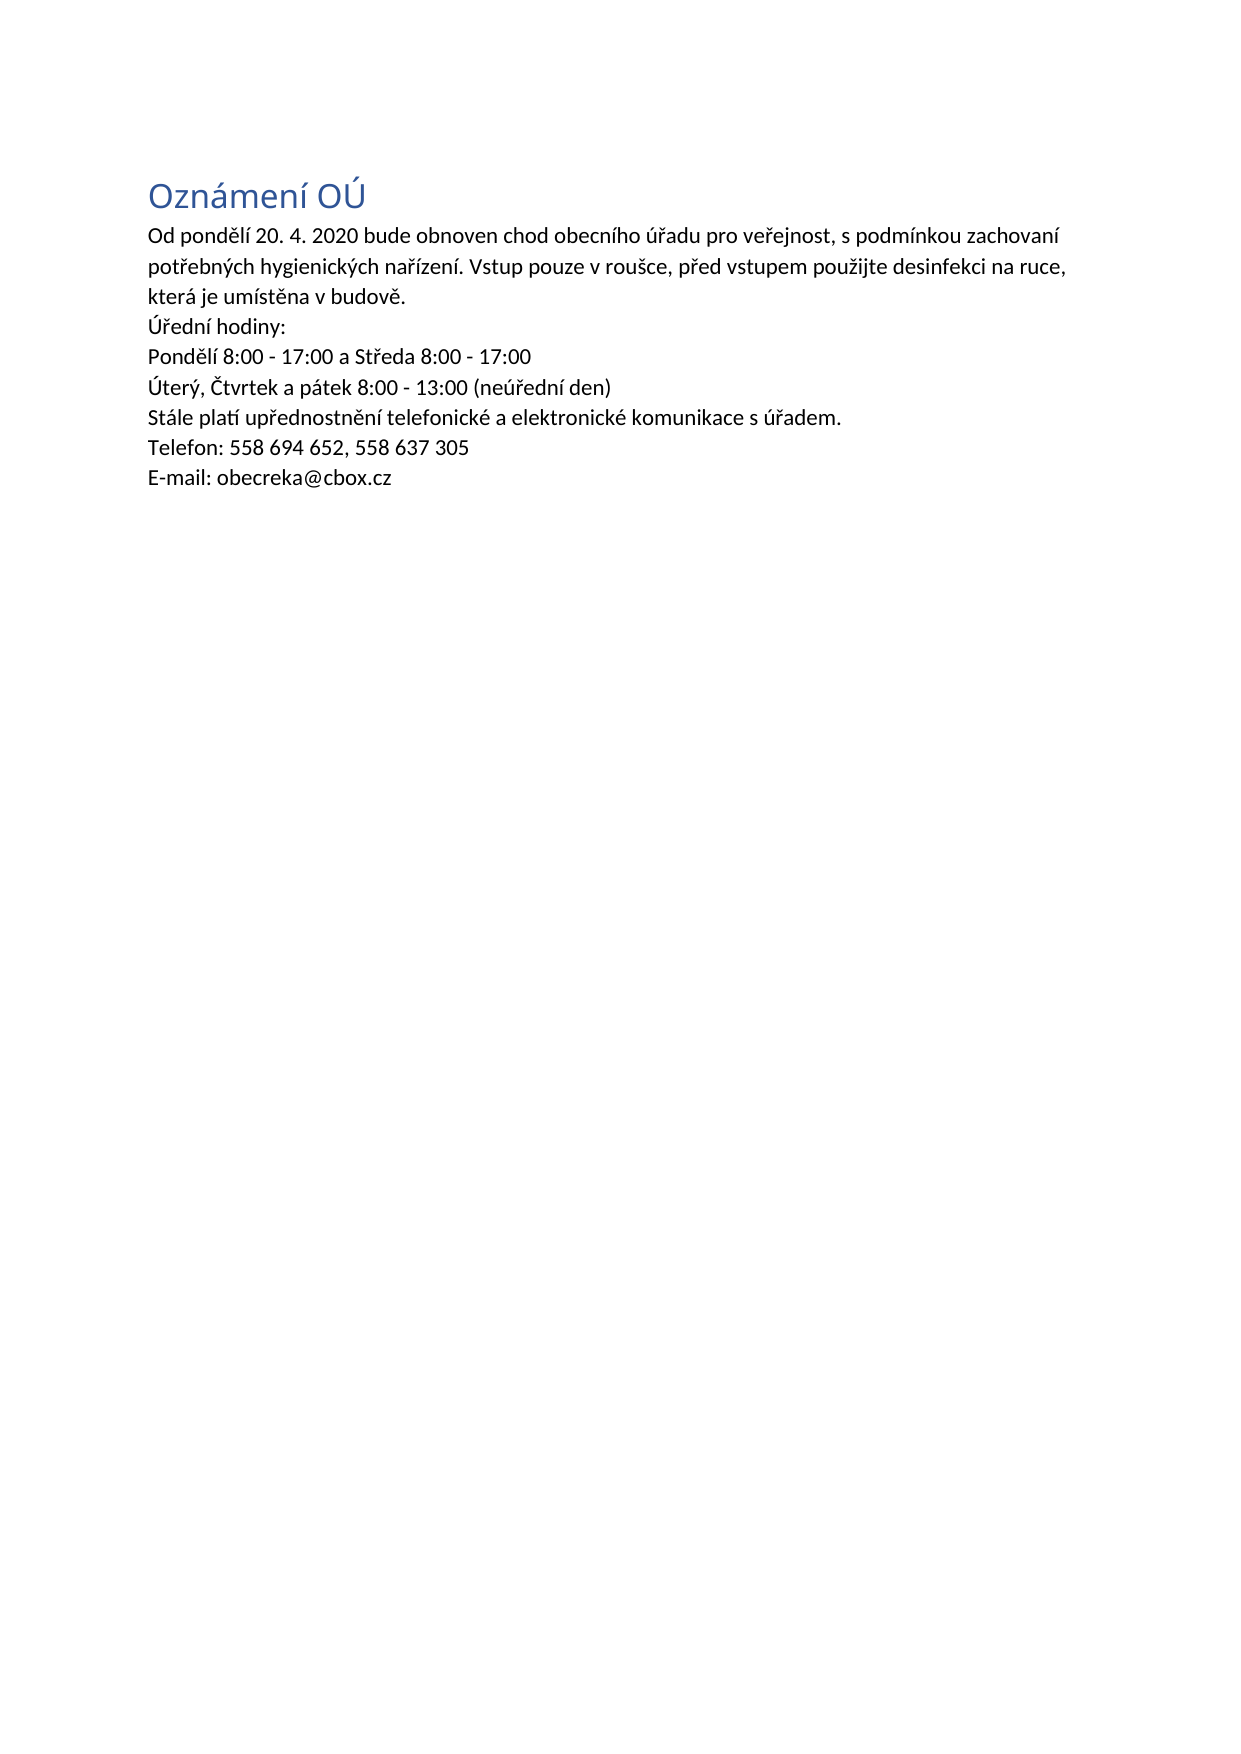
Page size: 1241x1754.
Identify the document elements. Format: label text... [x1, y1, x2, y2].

subtitle Oznámení OÚ [148, 173, 1093, 218]
text Od pondělí 20. 4. 2020 bude obnoven chod obecního úřadu pro veřejnost, s podmínkou zachovaní potřebných hygienických nařízení. Vstup pouze v roušce, před vstupem použijte desinfekci na ruce, která je umístěna v budově. Úřední hodiny: Pondělí 8:00 - 17:00 a Středa 8:00 - 17:00 Úterý, Čtvrtek a pátek 8:00 - 13:00 (neúřední den) Stále platí upřednostnění telefonické a elektronické komunikace s úřadem. Telefon: 558 694 652, 558 637 305 E-mail: obecreka@cbox.cz [148, 222, 1093, 491]
